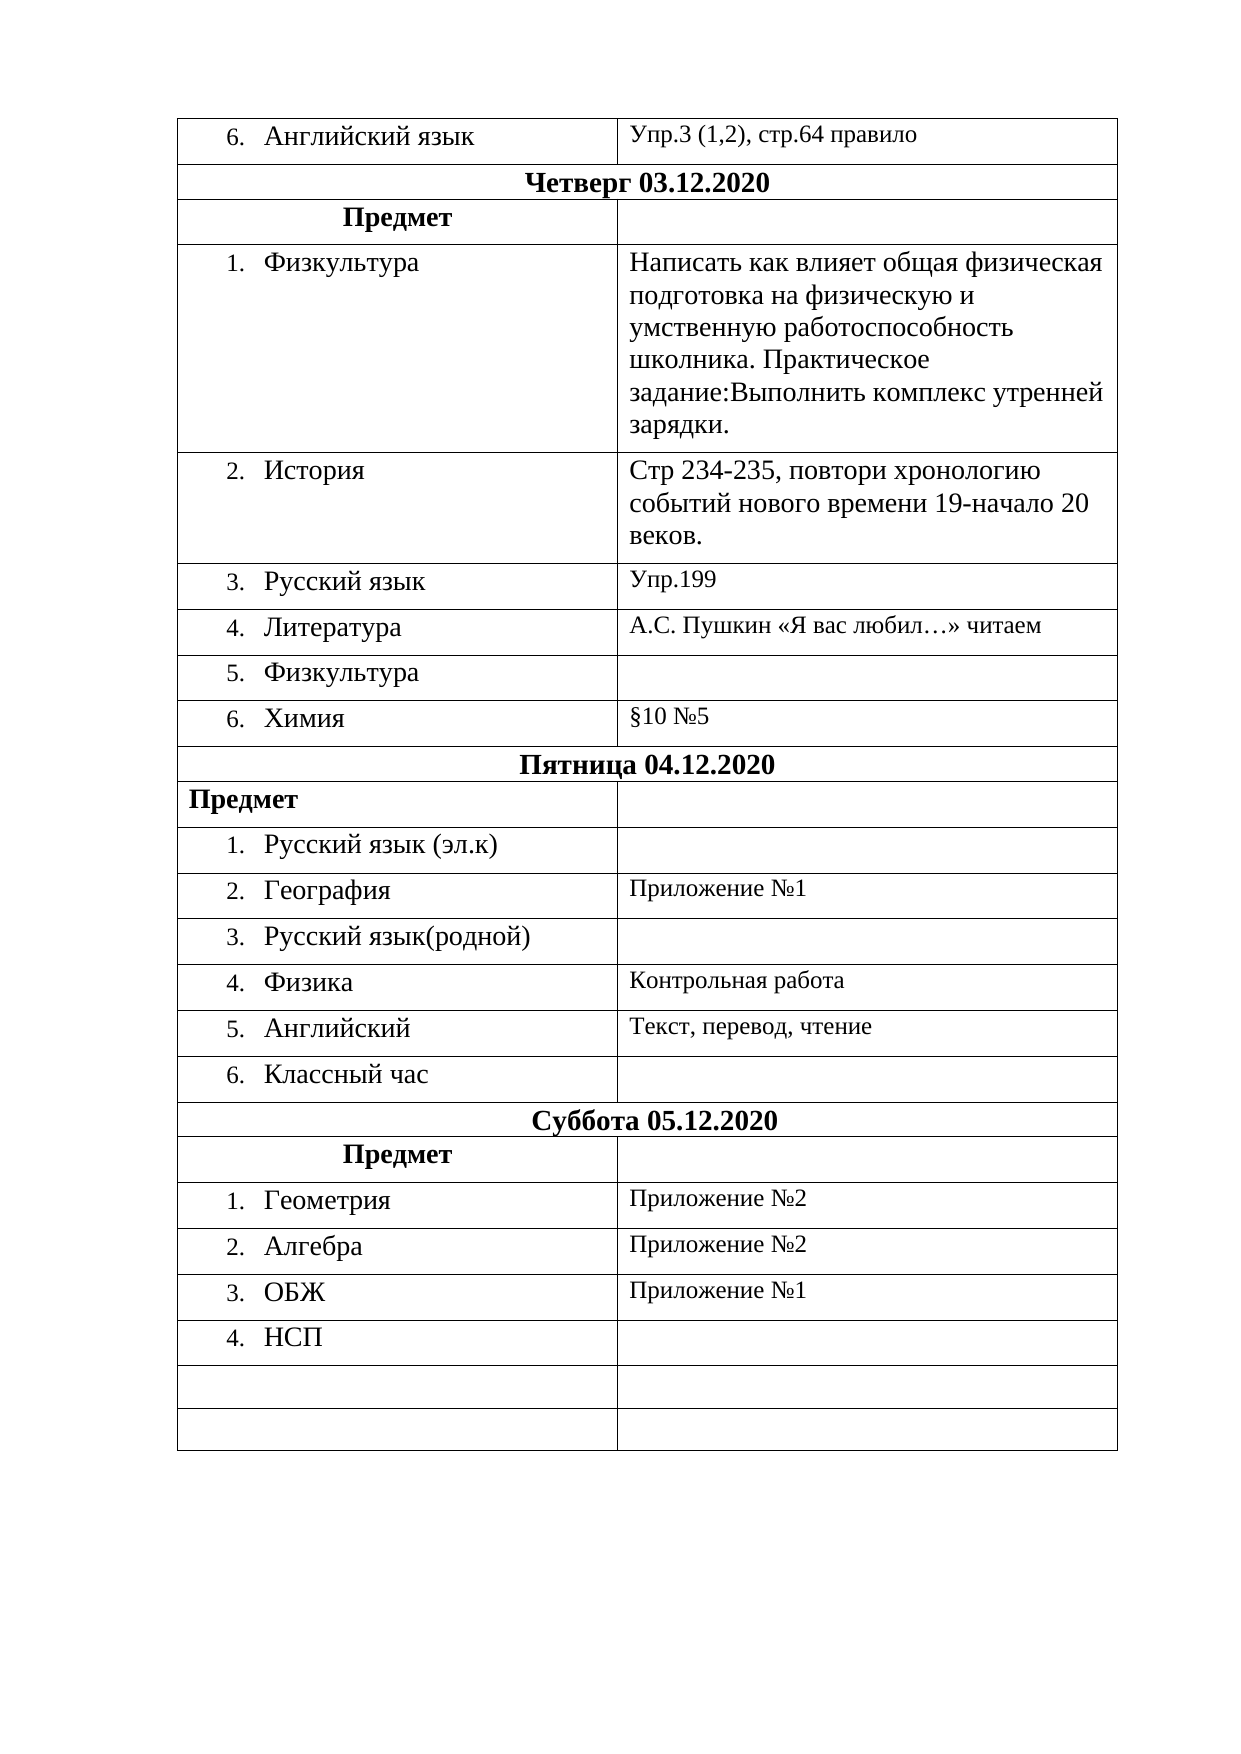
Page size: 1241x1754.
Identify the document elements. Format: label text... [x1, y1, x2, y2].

table_cell Русский язык [178, 564, 617, 609]
table_cell Английский язык [178, 119, 617, 164]
table_cell Физика [178, 965, 617, 1010]
table_cell [618, 1137, 1117, 1182]
table_cell [618, 656, 1117, 700]
table_cell Алгебра [178, 1229, 617, 1274]
table_cell Написать как влияет общая физическая подготовка на физическую и умственную работоспособность школника. Практическое задание:Выполнить комплекс утренней зарядки. [618, 245, 1117, 452]
table_cell [618, 1057, 1117, 1102]
table_cell Предмет [178, 200, 617, 244]
table_cell Русский язык(родной) [178, 919, 617, 964]
table_cell Приложение №2 [618, 1229, 1117, 1274]
table_cell [618, 919, 1117, 964]
table_cell Четверг 03.12.2020 [178, 165, 1117, 198]
table_cell Текст, перевод, чтение [618, 1011, 1117, 1056]
table_cell Стр 234-235, повтори хронологию событий нового времени 19-начало 20 веков. [618, 453, 1117, 563]
table_cell [178, 1409, 617, 1450]
table_cell Упр.199 [618, 564, 1117, 609]
table_cell Литература [178, 610, 617, 654]
table_cell Предмет [178, 782, 617, 827]
table_cell [618, 1409, 1117, 1450]
table_cell §10 №5 [618, 701, 1117, 746]
table_cell Приложение №1 [618, 1275, 1117, 1319]
table_cell НСП [178, 1321, 617, 1365]
table_cell Предмет [178, 1137, 617, 1182]
table_cell [618, 1321, 1117, 1365]
table_cell Английский [178, 1011, 617, 1056]
table_cell [618, 828, 1117, 872]
table_cell Геометрия [178, 1183, 617, 1228]
table_cell [178, 1366, 617, 1407]
table_cell ОБЖ [178, 1275, 617, 1319]
table_cell [618, 1366, 1117, 1407]
table_cell Классный час [178, 1057, 617, 1102]
table_cell [618, 200, 1117, 244]
table_cell [618, 782, 1117, 827]
table_cell Русский язык (эл.к) [178, 828, 617, 872]
table_cell Физкультура [178, 656, 617, 700]
table_cell Пятница 04.12.2020 [178, 747, 1117, 781]
table_cell Химия [178, 701, 617, 746]
table_cell История [178, 453, 617, 563]
table_cell Приложение №2 [618, 1183, 1117, 1228]
table_cell Контрольная работа [618, 965, 1117, 1010]
table_cell Приложение №1 [618, 874, 1117, 918]
table_cell География [178, 874, 617, 918]
table_cell Суббота 05.12.2020 [178, 1103, 1117, 1136]
table_cell А.С. Пушкин «Я вас любил…» читаем [618, 610, 1117, 654]
table_cell Упр.3 (1,2), стр.64 правило [618, 119, 1117, 164]
table_cell Физкультура [178, 245, 617, 452]
